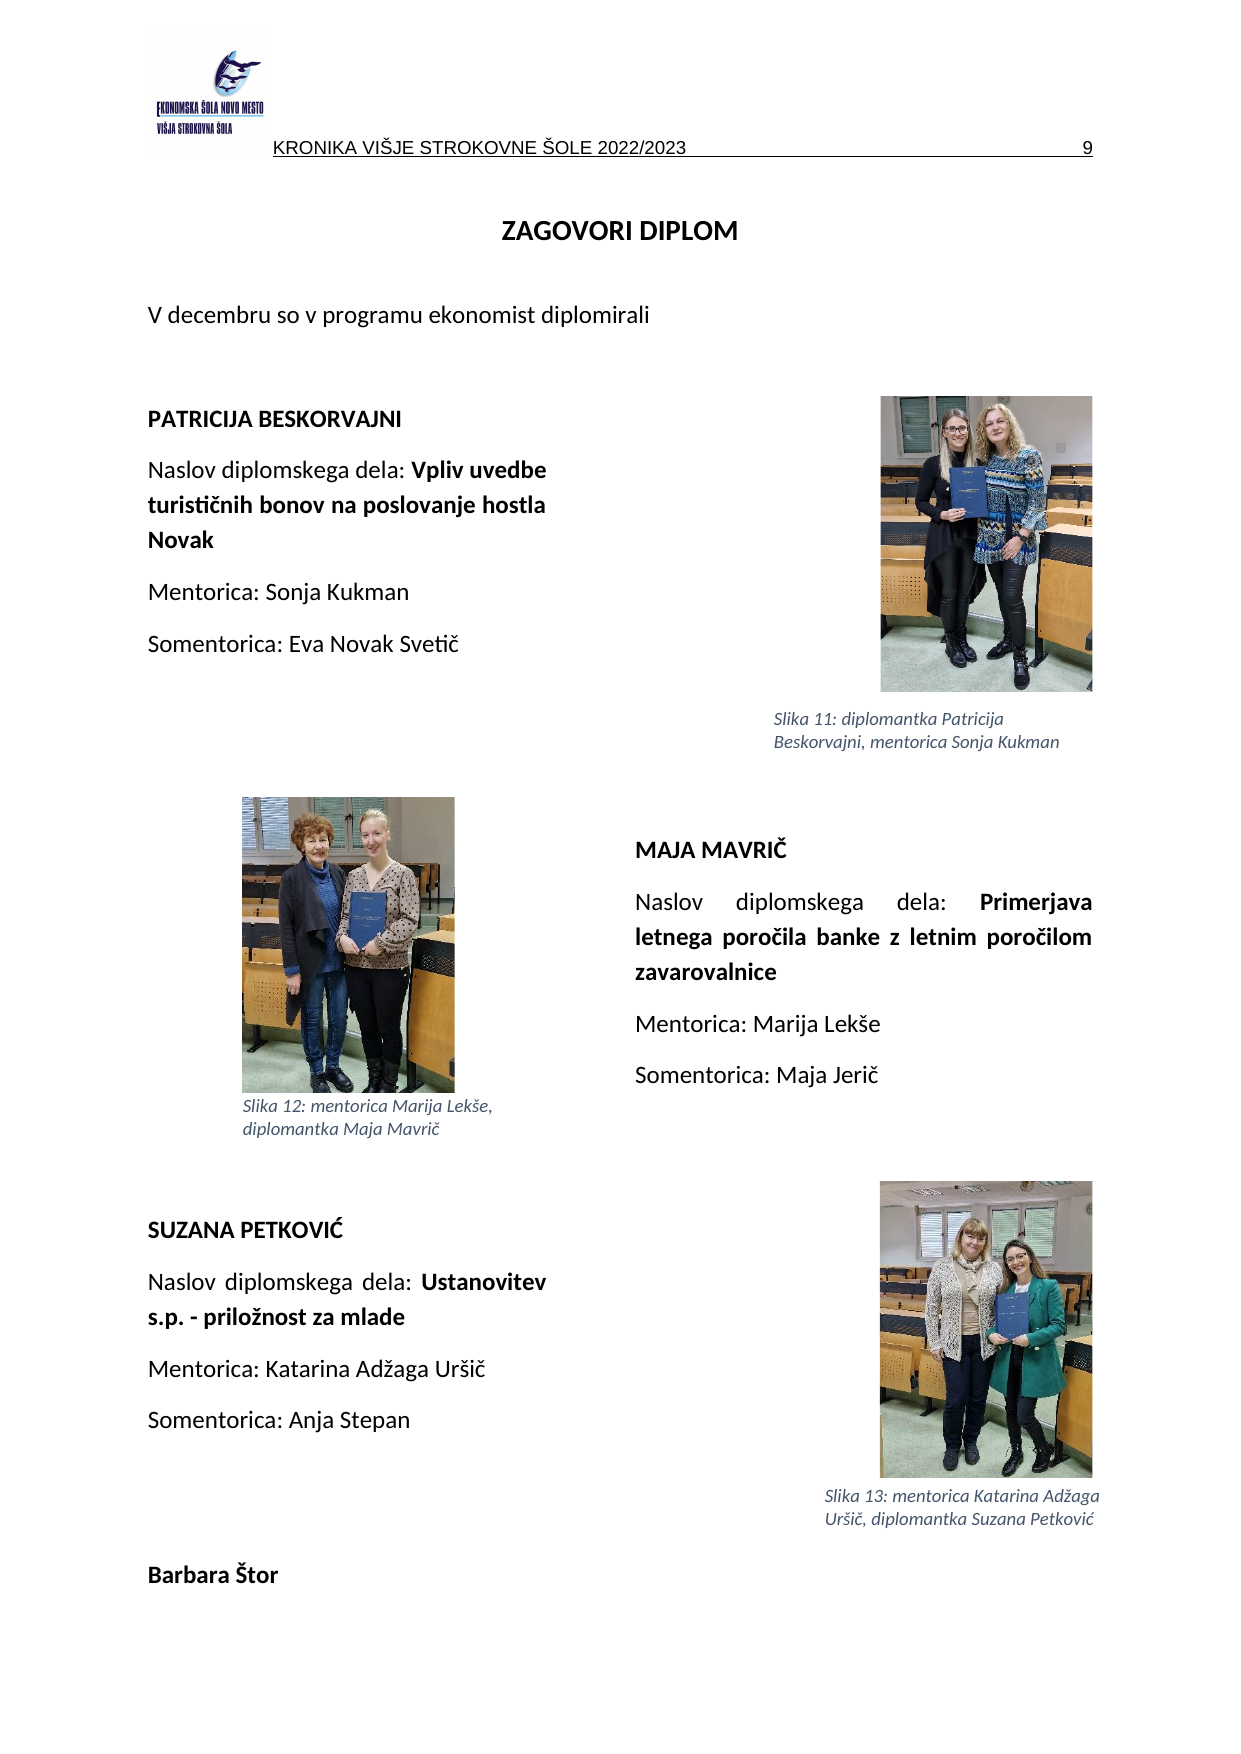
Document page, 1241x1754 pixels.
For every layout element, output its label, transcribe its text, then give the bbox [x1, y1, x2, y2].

text Mentorica: Sonja Kukman [148, 576, 546, 607]
subtitle ZAGOVORI DIPLOM [148, 212, 1093, 247]
picture [242, 797, 455, 1093]
text SUZANA PETKOVIĆ [148, 1214, 879, 1245]
text Somentorica: Anja Stepan [148, 1404, 546, 1435]
text Naslov diplomskega dela: Ustanovitev s.p. - priložnost za mlade [148, 1266, 546, 1332]
text Somentorica: Eva Novak Svetič [148, 628, 546, 658]
text Naslov diplomskega dela: Vpliv uvedbe turističnih bonov na poslovanje hostla Novak [148, 454, 546, 555]
text Mentorica: Katarina Adžaga Uršič [148, 1353, 546, 1383]
text V decembru so v programu ekonomist diplomirali [148, 299, 1093, 330]
text Barbara Štor [148, 1559, 1093, 1590]
text Mentorica: Marija Lekše [635, 1008, 1093, 1038]
picture [147, 29, 273, 155]
text MAJA MAVRIČ [635, 834, 1093, 865]
picture [880, 396, 1093, 692]
text Naslov diplomskega dela: Primerjava letnega poročila banke z letnim poročilom zavarovalnice [635, 886, 1093, 987]
text PATRICIJA BESKORVAJNI [148, 403, 880, 433]
text Somentorica: Maja Jerič [635, 1059, 1093, 1090]
picture [879, 1181, 1093, 1478]
